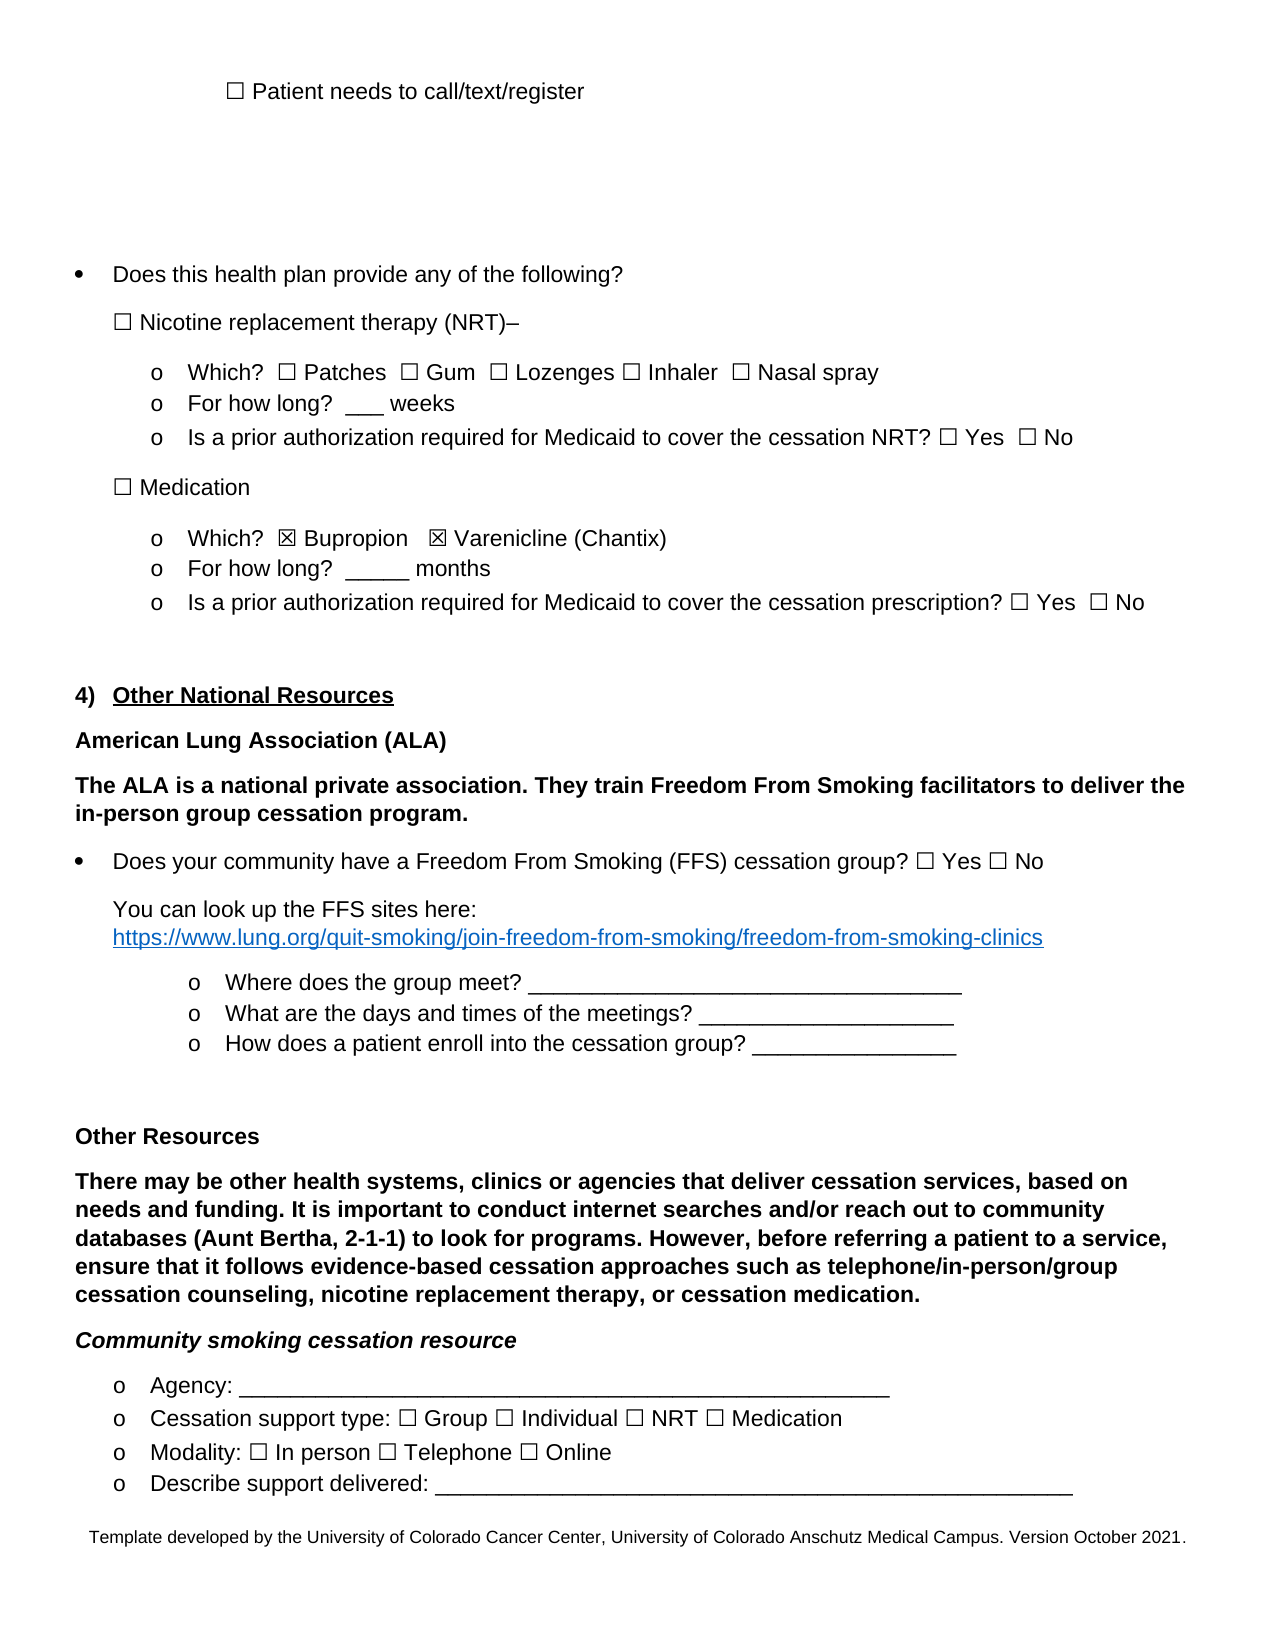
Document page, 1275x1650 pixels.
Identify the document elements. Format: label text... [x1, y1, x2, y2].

list Which? Bupropion Varenicline (Chantix) [150, 522, 1200, 553]
text The ALA is a national private association. They train Freedom From Smoking facilitators to deliver the in-person group cessation program. [75, 772, 1200, 827]
list What are the days and times of the meetings? ____________________ [187, 1000, 1200, 1028]
list Describe support delivered: __________________________________________________ [112, 1470, 1200, 1498]
list How does a patient enroll into the cessation group? ________________ [187, 1030, 1200, 1059]
list For how long? ___ weeks [150, 390, 1200, 418]
text Medication [75, 471, 1200, 502]
text Patient needs to call/text/register [225, 75, 1200, 106]
text Community smoking cessation resource [75, 1327, 1200, 1353]
list Agency: ___________________________________________________ [112, 1372, 1200, 1400]
text American Lung Association (ALA) [75, 727, 1200, 753]
list For how long? _____ months [150, 555, 1200, 584]
list Other National Resources [75, 682, 1200, 708]
list Does your community have a Freedom From Smoking (FFS) cessation group? Yes No [75, 845, 1200, 877]
list Is a prior authorization required for Medicaid to cover the cessation NRT? Yes No [150, 421, 1200, 452]
text Other Resources [75, 1123, 1200, 1149]
text Nicotine replacement therapy (NRT)– [75, 306, 1200, 337]
list Is a prior authorization required for Medicaid to cover the cessation prescription? Yes No [150, 586, 1200, 617]
text You can look up the FFS sites here: https://www.lung.org/quit-smoking/join-freedom-from-smoking/freedom-from-smoking-clinics [112, 896, 1200, 951]
list Does this health plan provide any of the following? [75, 261, 1200, 287]
list Which? Patches Gum Lozenges Inhaler Nasal spray [150, 356, 1200, 388]
list Where does the group meet? __________________________________ [187, 969, 1200, 998]
text There may be other health systems, clinics or agencies that deliver cessation services, based on needs and funding. It is important to conduct internet searches and/or reach out to community databases (Aunt Bertha, 2-1-1) to look for programs. However, before referring a patient to a service, ensure that it follows evidence-based cessation approaches such as telephone/in-person/group cessation counseling, nicotine replacement therapy, or cessation medication. [75, 1168, 1200, 1308]
list Modality: In person Telephone Online [112, 1436, 1200, 1467]
list Cessation support type: Group Individual NRT Medication [112, 1402, 1200, 1433]
